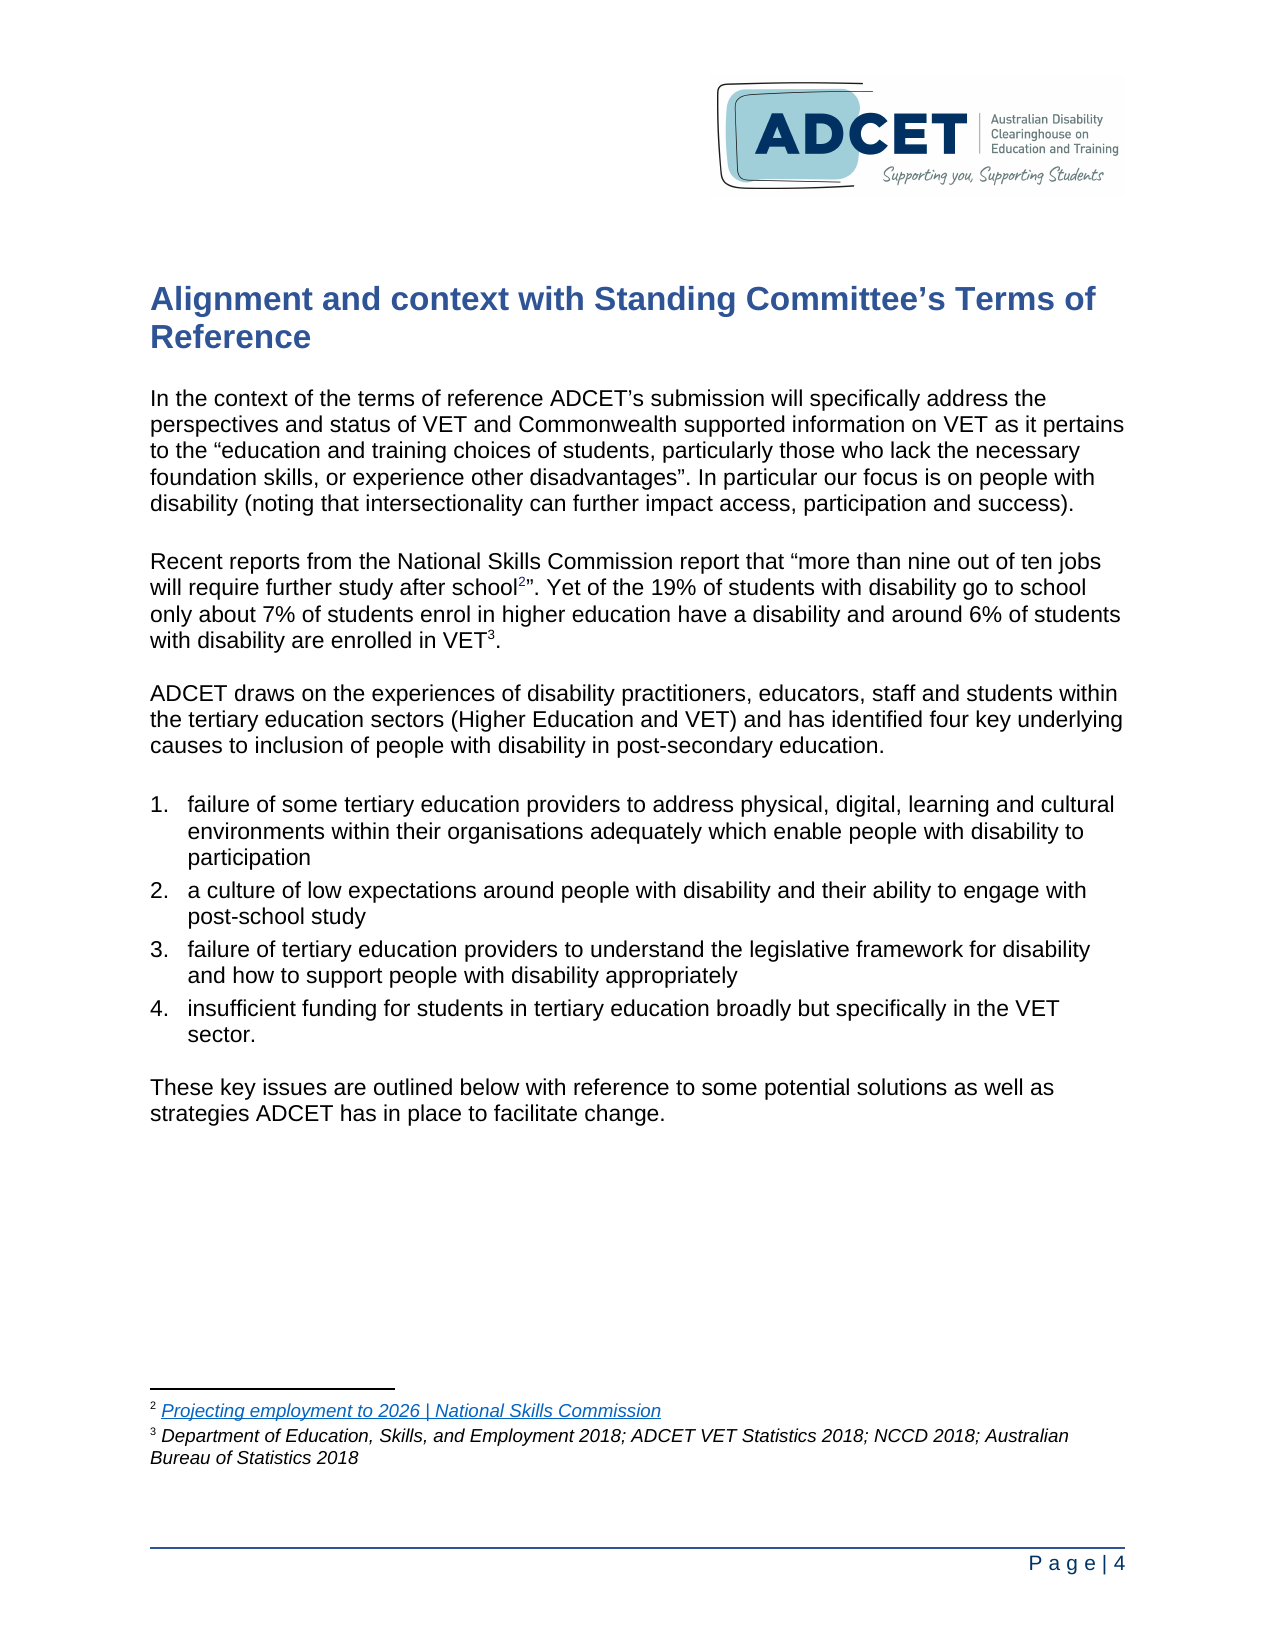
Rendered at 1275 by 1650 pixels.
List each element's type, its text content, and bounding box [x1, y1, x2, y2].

list a culture of low expectations around people with disability and their ability to engage with post-school study [150, 877, 1125, 929]
text These key issues are outlined below with reference to some potential solutions as well as strategies ADCET has in place to facilitate change. [150, 1073, 1125, 1126]
subtitle Alignment and context with Standing Committee’s Terms of Reference [150, 279, 1125, 356]
list failure of tertiary education providers to understand the legislative framework for disability and how to support people with disability appropriately [150, 936, 1125, 988]
picture [709, 75, 1125, 197]
list insufficient funding for students in tertiary education broadly but specifically in the VET sector. [150, 994, 1125, 1047]
text ADCET draws on the experiences of disability practitioners, educators, staff and students within the tertiary education sectors (Higher Education and VET) and has identified four key underlying causes to inclusion of people with disability in post-secondary education. [150, 679, 1125, 759]
text In the context of the terms of reference ADCET’s submission will specifically address the perspectives and status of VET and Commonwealth supported information on VET as it pertains to the “education and training choices of students, particularly those who lack the necessary foundation skills, or experience other disadvantages”. In particular our focus is on people with disability (noting that intersectionality can further impact access, participation and success). [150, 385, 1125, 517]
text Recent reports from the National Skills Commission report that “more than nine out of ten jobs will require further study after school”. Yet of the 19% of students with disability go to school only about 7% of students enrol in higher education have a disability and around 6% of students with disability are enrolled in VET. [150, 548, 1125, 653]
list failure of some tertiary education providers to address physical, digital, learning and cultural environments within their organisations adequately which enable people with disability to participation [150, 791, 1125, 870]
